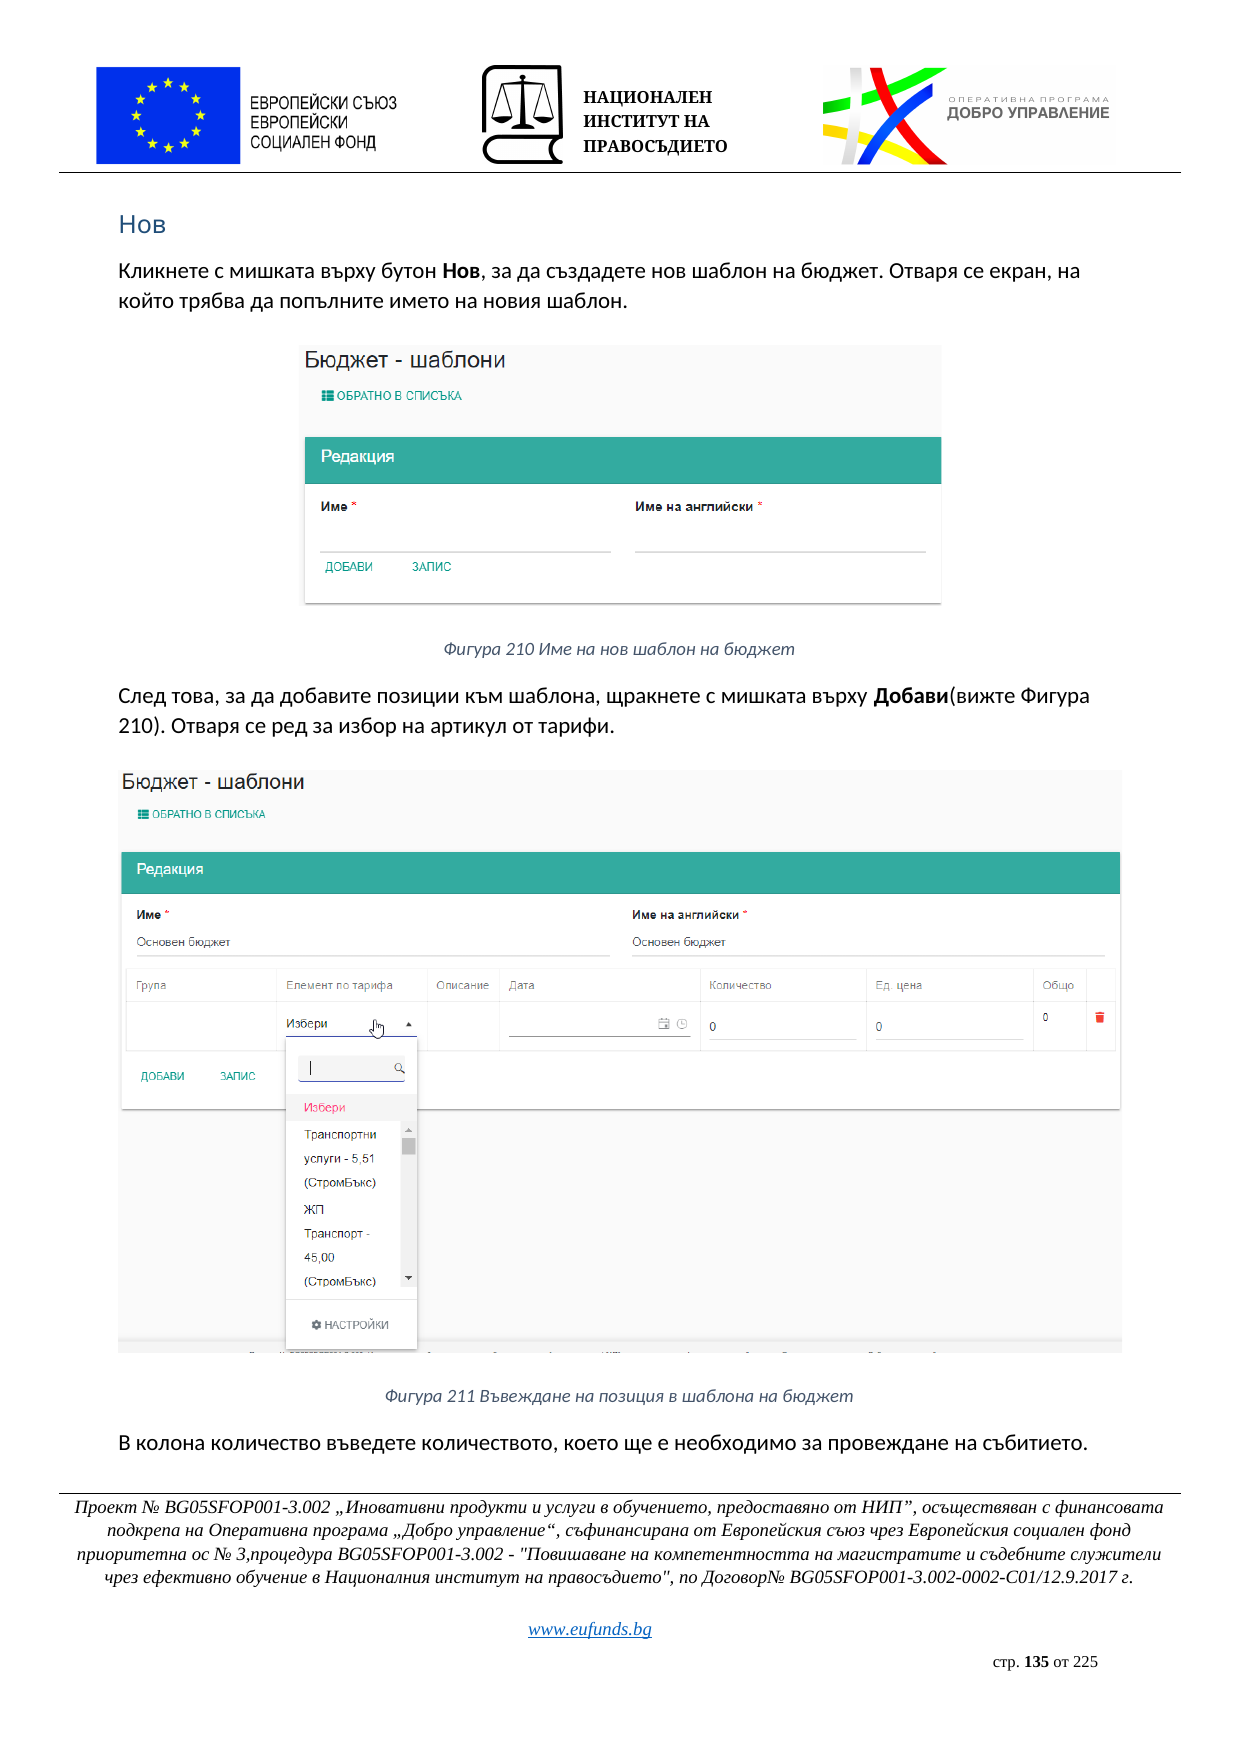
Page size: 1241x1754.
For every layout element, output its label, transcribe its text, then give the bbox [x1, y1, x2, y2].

picture [118, 770, 1123, 1353]
picture [298, 345, 942, 606]
subtitle Нов [118, 207, 1122, 241]
text В колона количество въведете количеството, което ще е необходимо за провеждане на събитието. [118, 1428, 1122, 1456]
text Фигура 211 Въвеждане на позиция в шаблона на бюджет [118, 1384, 1122, 1407]
picture [823, 65, 1116, 165]
picture [482, 65, 563, 164]
text След това, за да добавите позиции към шаблона, щракнете с мишката върху Добави(вижте Фигура 207). Отваря се ред за избор на артикул от тарифи. [118, 681, 1122, 739]
picture [94, 65, 426, 165]
text Фигура 210 Име на нов шаблон на бюджет [118, 637, 1122, 660]
text Кликнете с мишката върху бутон Нов, за да създадете нов шаблон на бюджет. Отваря се екран, на който трябва да попълните името на новия шаблон. [118, 256, 1122, 314]
